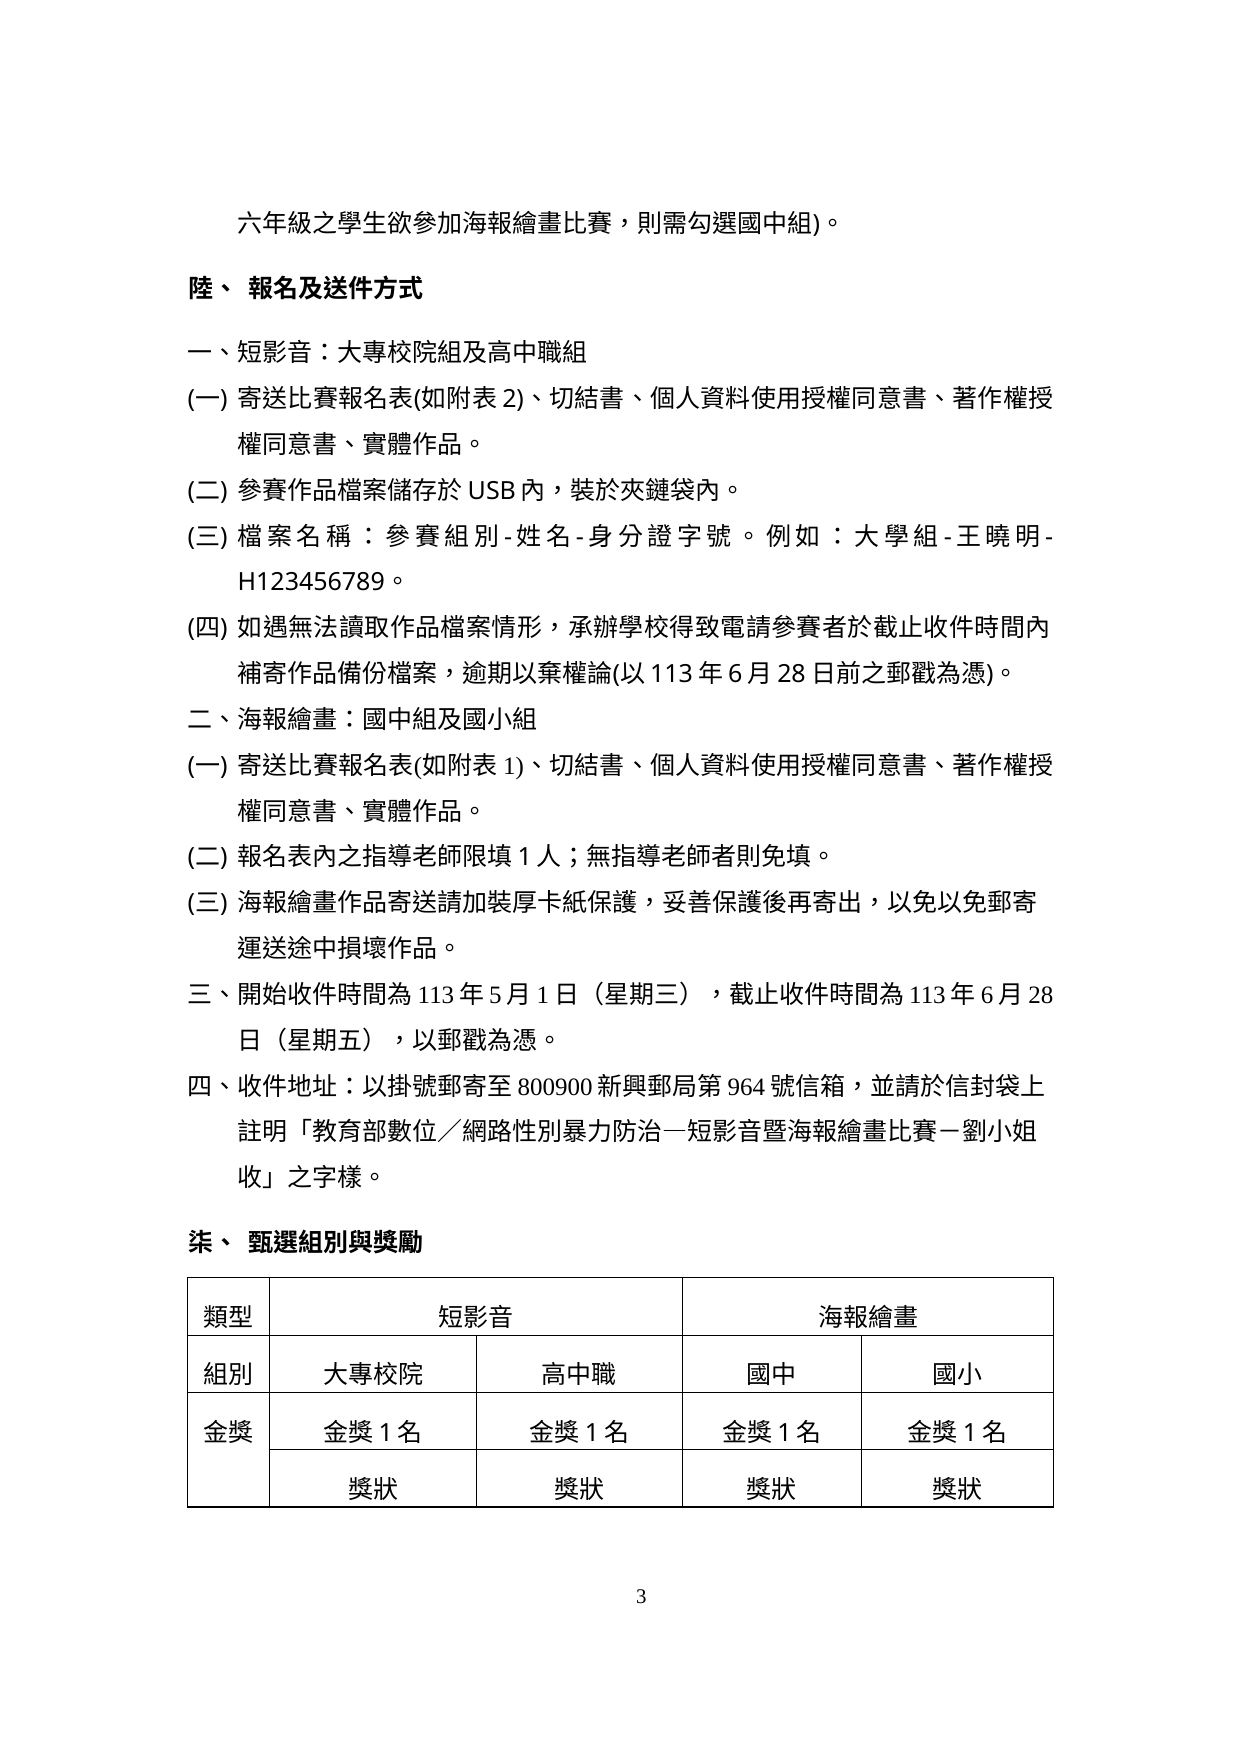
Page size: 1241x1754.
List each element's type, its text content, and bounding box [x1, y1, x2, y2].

table_cell 國小 [862, 1336, 1053, 1392]
table_cell 金獎1名 [270, 1393, 476, 1449]
table_cell 金獎1名 [477, 1393, 682, 1449]
list 寄送比賽報名表(如附表2)、切結書、個人資料使用授權同意書、著作權授權同意書、實體作品。 [187, 369, 1053, 461]
list 短影音：大專校院組及高中職組 [187, 323, 1053, 369]
subtitle 報名及送件方式 [188, 258, 1053, 304]
list 開始收件時間為113年5月1日（星期三），截止收件時間為113年6月28日（星期五），以郵戳為憑。 [187, 965, 1053, 1056]
list 如遇無法讀取作品檔案情形，承辦學校得致電請參賽者於截止收件時間內補寄作品備份檔案，逾期以棄權論(以113年6月28日前之郵戳為憑)。 [187, 598, 1053, 690]
list 海報繪畫：國中組及國小組 [187, 690, 1053, 736]
table_cell 高中職 [477, 1336, 682, 1392]
table_cell 金獎1名 [862, 1393, 1053, 1449]
list 海報繪畫作品寄送請加裝厚卡紙保護，妥善保護後再寄出，以免以免郵寄運送途中損壞作品。 [187, 873, 1053, 965]
table_cell 金獎1名 [683, 1393, 861, 1449]
list 寄送比賽報名表(如附表1)、切結書、個人資料使用授權同意書、著作權授權同意書、實體作品。 [187, 736, 1053, 827]
table_header 海報繪畫 [683, 1278, 1053, 1334]
table_cell 國中 [683, 1336, 861, 1392]
list 報名表內之指導老師限填1人；無指導老師者則免填。 [187, 827, 1053, 873]
list 檔案名稱：參賽組別-姓名-身分證字號。例如：大學組-王曉明-H123456789。 [187, 506, 1053, 598]
subtitle 甄選組別與獎勵 [188, 1213, 1053, 1258]
table_cell 組別 [188, 1336, 269, 1392]
table_header 類型 [188, 1278, 269, 1334]
table_cell 獎狀 [683, 1450, 861, 1506]
list 收件地址：以掛號郵寄至800900新興郵局第964號信箱，並請於信封袋上註明「教育部數位／網路性別暴力防治—短影音暨海報繪畫比賽－劉小姐收」之字樣。 [187, 1056, 1053, 1194]
table_cell 獎狀 [270, 1450, 476, 1506]
table_cell 大專校院 [270, 1336, 476, 1392]
table_header 短影音 [270, 1278, 682, 1334]
list 參賽作品檔案儲存於USB內，裝於夾鏈袋內。 [187, 461, 1053, 506]
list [187, 194, 1053, 240]
table_cell 獎狀 [862, 1450, 1053, 1506]
table_cell 獎狀 [477, 1450, 682, 1506]
table_cell 金獎 [188, 1393, 269, 1506]
